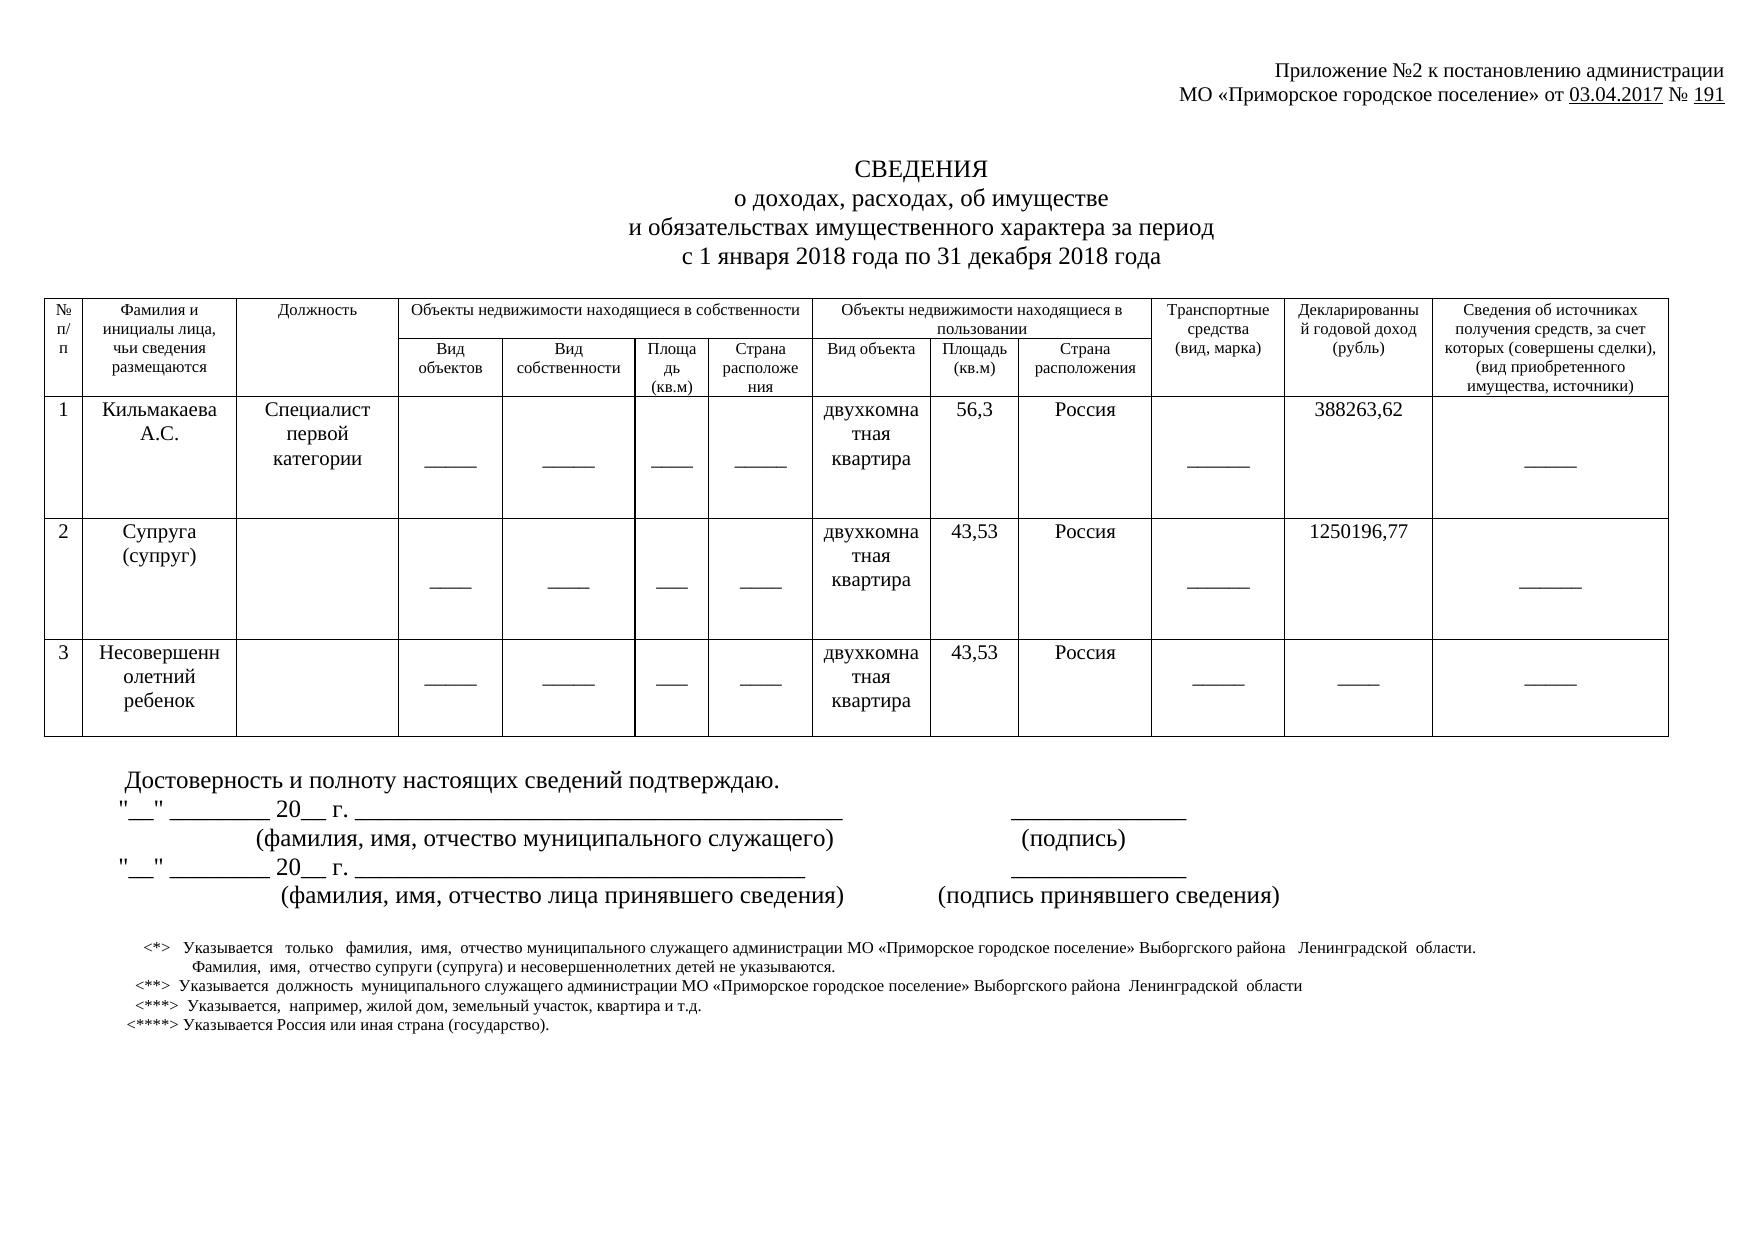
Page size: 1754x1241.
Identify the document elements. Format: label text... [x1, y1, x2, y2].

table_cell Россия [1019, 397, 1151, 518]
table_header Сведения об источниках получения средств, за счет которых (совершены сделки), (вид приобретенного имущества, источники) [1433, 299, 1668, 396]
table_cell ____ [399, 519, 502, 639]
table_cell ____ [709, 519, 812, 639]
text и обязательствах имущественного характера за период [118, 212, 1724, 241]
table_cell 2 [45, 519, 82, 639]
table_cell двухкомнатная квартира [813, 519, 930, 639]
table_cell 43,53 [931, 640, 1018, 736]
table_cell Россия [1019, 519, 1151, 639]
table_header Объекты недвижимости находящиеся в собственности [399, 299, 812, 338]
table_cell ______ [1152, 397, 1284, 518]
text СВЕДЕНИЯ [118, 154, 1724, 183]
table_cell _____ [709, 397, 812, 518]
table_cell Супруга (супруг) [83, 519, 236, 639]
table_cell двухкомнатная квартира [813, 397, 930, 518]
table_cell ___ [636, 519, 708, 639]
table_cell ____ [709, 640, 812, 736]
text "__" ________ 20__ г. ____________________________________ ______________ [118, 852, 1724, 880]
table_cell 43,53 [931, 519, 1018, 639]
table_header Фамилия и инициалы лица, чьи сведения размещаются [83, 299, 236, 396]
table_cell Площадь (кв.м) [931, 339, 1018, 396]
table_cell ____ [636, 397, 708, 518]
table_cell _____ [503, 640, 634, 736]
table_header Декларированный годовой доход (рубль) [1285, 299, 1432, 396]
table_cell _____ [399, 640, 502, 736]
text <***> Указывается, например, жилой дом, земельный участок, квартира и т.д. [118, 995, 1724, 1014]
text <****> Указывается Россия или иная страна (государство). [118, 1014, 1724, 1034]
table_header Транспортные средства (вид, марка) [1152, 299, 1284, 396]
text (фамилия, имя, отчество лица принявшего сведения) (подпись принявшего сведения) [118, 880, 1724, 909]
table_cell 56,3 [931, 397, 1018, 518]
table_cell ____ [503, 519, 634, 639]
table_header Должность [237, 299, 398, 396]
table_cell _____ [1433, 397, 1668, 518]
table_cell Специалист первой категории [237, 397, 398, 518]
table_cell Страна расположения [709, 339, 812, 396]
table_cell Страна расположения [1019, 339, 1151, 396]
table_cell [237, 519, 398, 639]
table_cell _____ [399, 397, 502, 518]
table_cell Площадь (кв.м) [636, 339, 708, 396]
text о доходах, расходах, об имуществе [118, 183, 1724, 212]
table_cell ______ [1433, 519, 1668, 639]
table_cell Россия [1019, 640, 1151, 736]
text <**> Указывается должность муниципального служащего администрации МО «Приморское городское поселение» Выборгского района Ленинградской области [118, 976, 1724, 995]
table_header № п/п [45, 299, 82, 396]
table_cell ______ [1152, 519, 1284, 639]
text <*> Указывается только фамилия, имя, отчество муниципального служащего администрации МО «Приморское городское поселение» Выборгского района Ленинградской области. [118, 938, 1724, 957]
table_cell 388263,62 [1285, 397, 1432, 518]
table_cell 3 [45, 640, 82, 736]
text (фамилия, имя, отчество муниципального служащего) (подпись) [118, 823, 1724, 852]
table_cell двухкомнатная квартира [813, 640, 930, 736]
table_cell Кильмакаева А.С. [83, 397, 236, 518]
table_cell [237, 640, 398, 736]
table_cell ___ [636, 640, 708, 736]
table_cell _____ [503, 397, 634, 518]
table_cell Вид объекта [813, 339, 930, 396]
text Достоверность и полноту настоящих сведений подтверждаю. [118, 765, 1724, 794]
text "__" ________ 20__ г. _______________________________________ ______________ [118, 794, 1724, 823]
table_cell ____ [1285, 640, 1432, 736]
text Фамилия, имя, отчество супруги (супруга) и несовершеннолетних детей не указываются. [118, 957, 1724, 976]
table_header Объекты недвижимости находящиеся в пользовании [813, 299, 1151, 338]
text МО «Приморское городское поселение» от 03.04.2017 № 191 [118, 82, 1724, 106]
table_cell _____ [1433, 640, 1668, 736]
table_cell 1 [45, 397, 82, 518]
table_cell _____ [1152, 640, 1284, 736]
table_cell Вид собственности [503, 339, 634, 396]
text Приложение №2 к постановлению администрации [118, 58, 1724, 82]
table_cell Несовершеннолетний ребенок [83, 640, 236, 736]
text с 1 января 2018 года по 31 декабря 2018 года [118, 241, 1724, 269]
table_cell Вид объектов [399, 339, 502, 396]
table_cell 1250196,77 [1285, 519, 1432, 639]
